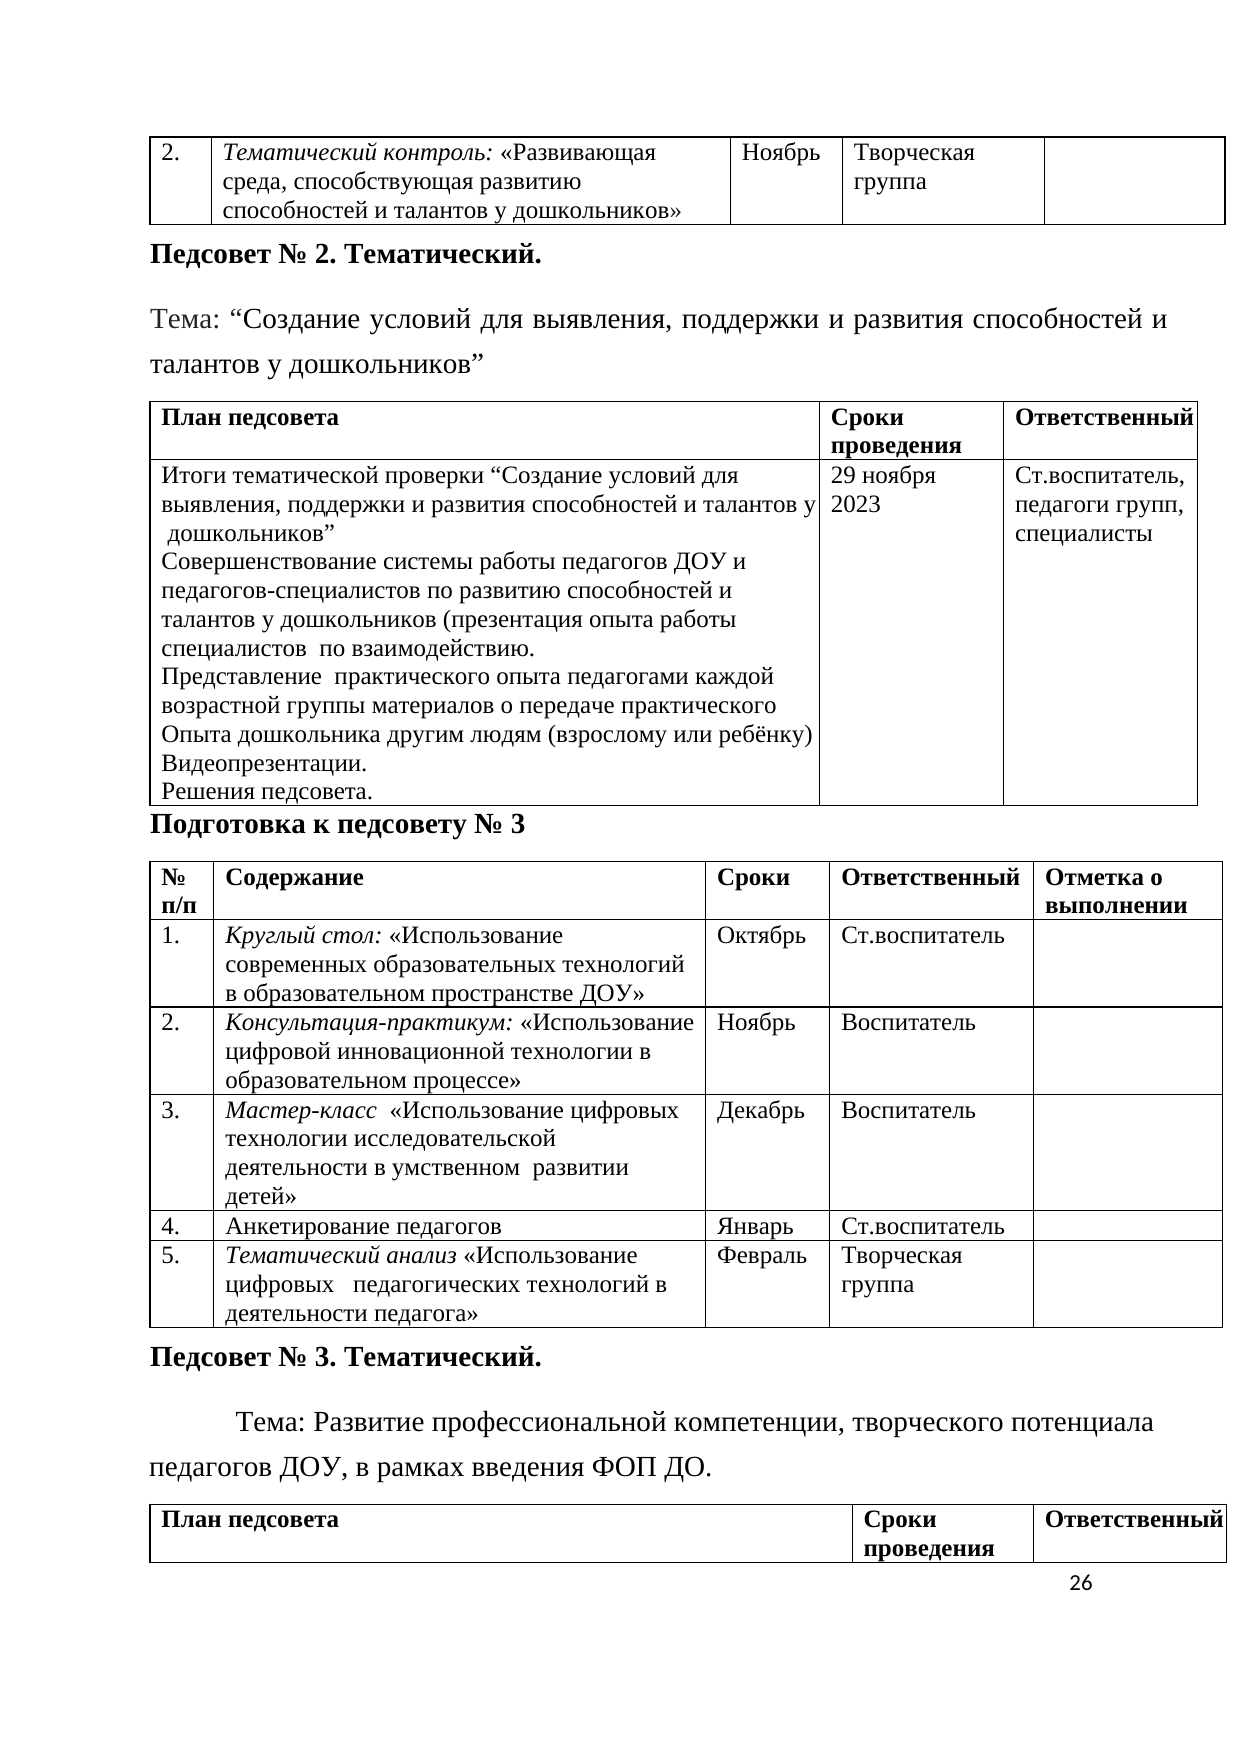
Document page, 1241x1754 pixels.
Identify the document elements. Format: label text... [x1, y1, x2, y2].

table_cell Ст.воспитатель, педагоги групп, специалисты [1004, 460, 1197, 805]
text Подготовка к педсовету № 3 [150, 806, 1168, 840]
text Педсовет № 3. Тематический. [150, 1328, 1092, 1372]
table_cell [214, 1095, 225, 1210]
table_cell [1034, 920, 1222, 1006]
table_header Ответственный [1034, 1505, 1226, 1562]
table_header План педсовета [151, 402, 819, 459]
table_cell Февраль [706, 1241, 829, 1327]
table_cell [1034, 1211, 1045, 1239]
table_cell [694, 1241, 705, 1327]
table_header План педсовета [151, 1505, 852, 1562]
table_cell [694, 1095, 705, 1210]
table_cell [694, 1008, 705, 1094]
table_cell Воспитатель [830, 1008, 1033, 1094]
table_header Сроки [706, 862, 829, 919]
table_header Содержание [214, 862, 705, 919]
table_cell [1212, 1211, 1222, 1239]
table_cell Творческая группа [843, 138, 1044, 224]
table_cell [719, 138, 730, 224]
table_cell 2. [151, 138, 211, 224]
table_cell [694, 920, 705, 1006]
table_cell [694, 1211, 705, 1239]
table_cell Ноябрь [731, 138, 842, 224]
text Тема: “Создание условий для выявления, поддержки и развития способностей и талантов у дошкольников” [150, 290, 1168, 380]
text Тема: Развитие профессиональной компетенции, творческого потенциала педагогов ДОУ, в рамках введения ФОП ДО. [149, 1393, 1169, 1483]
table_cell 5. [151, 1241, 213, 1327]
table_cell [1034, 1095, 1222, 1210]
table_cell Октябрь [706, 920, 829, 1006]
table_cell Декабрь [706, 1095, 829, 1210]
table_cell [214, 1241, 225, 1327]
table_header Ответственный [830, 862, 1033, 919]
table_cell Ст.воспитатель [830, 920, 1033, 1006]
table_cell 29 ноября 2023 [820, 460, 1003, 805]
table_cell 2. [151, 1008, 213, 1094]
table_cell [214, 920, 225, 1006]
table_cell 1. [151, 920, 213, 1006]
table_cell Ноябрь [706, 1008, 829, 1094]
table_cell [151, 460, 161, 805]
table_cell Творческая группа [830, 1241, 1033, 1327]
table_cell [1045, 138, 1224, 224]
table_cell Воспитатель [830, 1095, 1033, 1210]
text Педсовет № 2. Тематический. [150, 225, 1092, 269]
table_cell [1034, 1008, 1222, 1094]
table_cell [1034, 1241, 1222, 1327]
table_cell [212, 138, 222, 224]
table_cell 3. [151, 1095, 213, 1210]
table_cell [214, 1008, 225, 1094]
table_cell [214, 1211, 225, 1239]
table_header Ответственный [1004, 402, 1197, 459]
